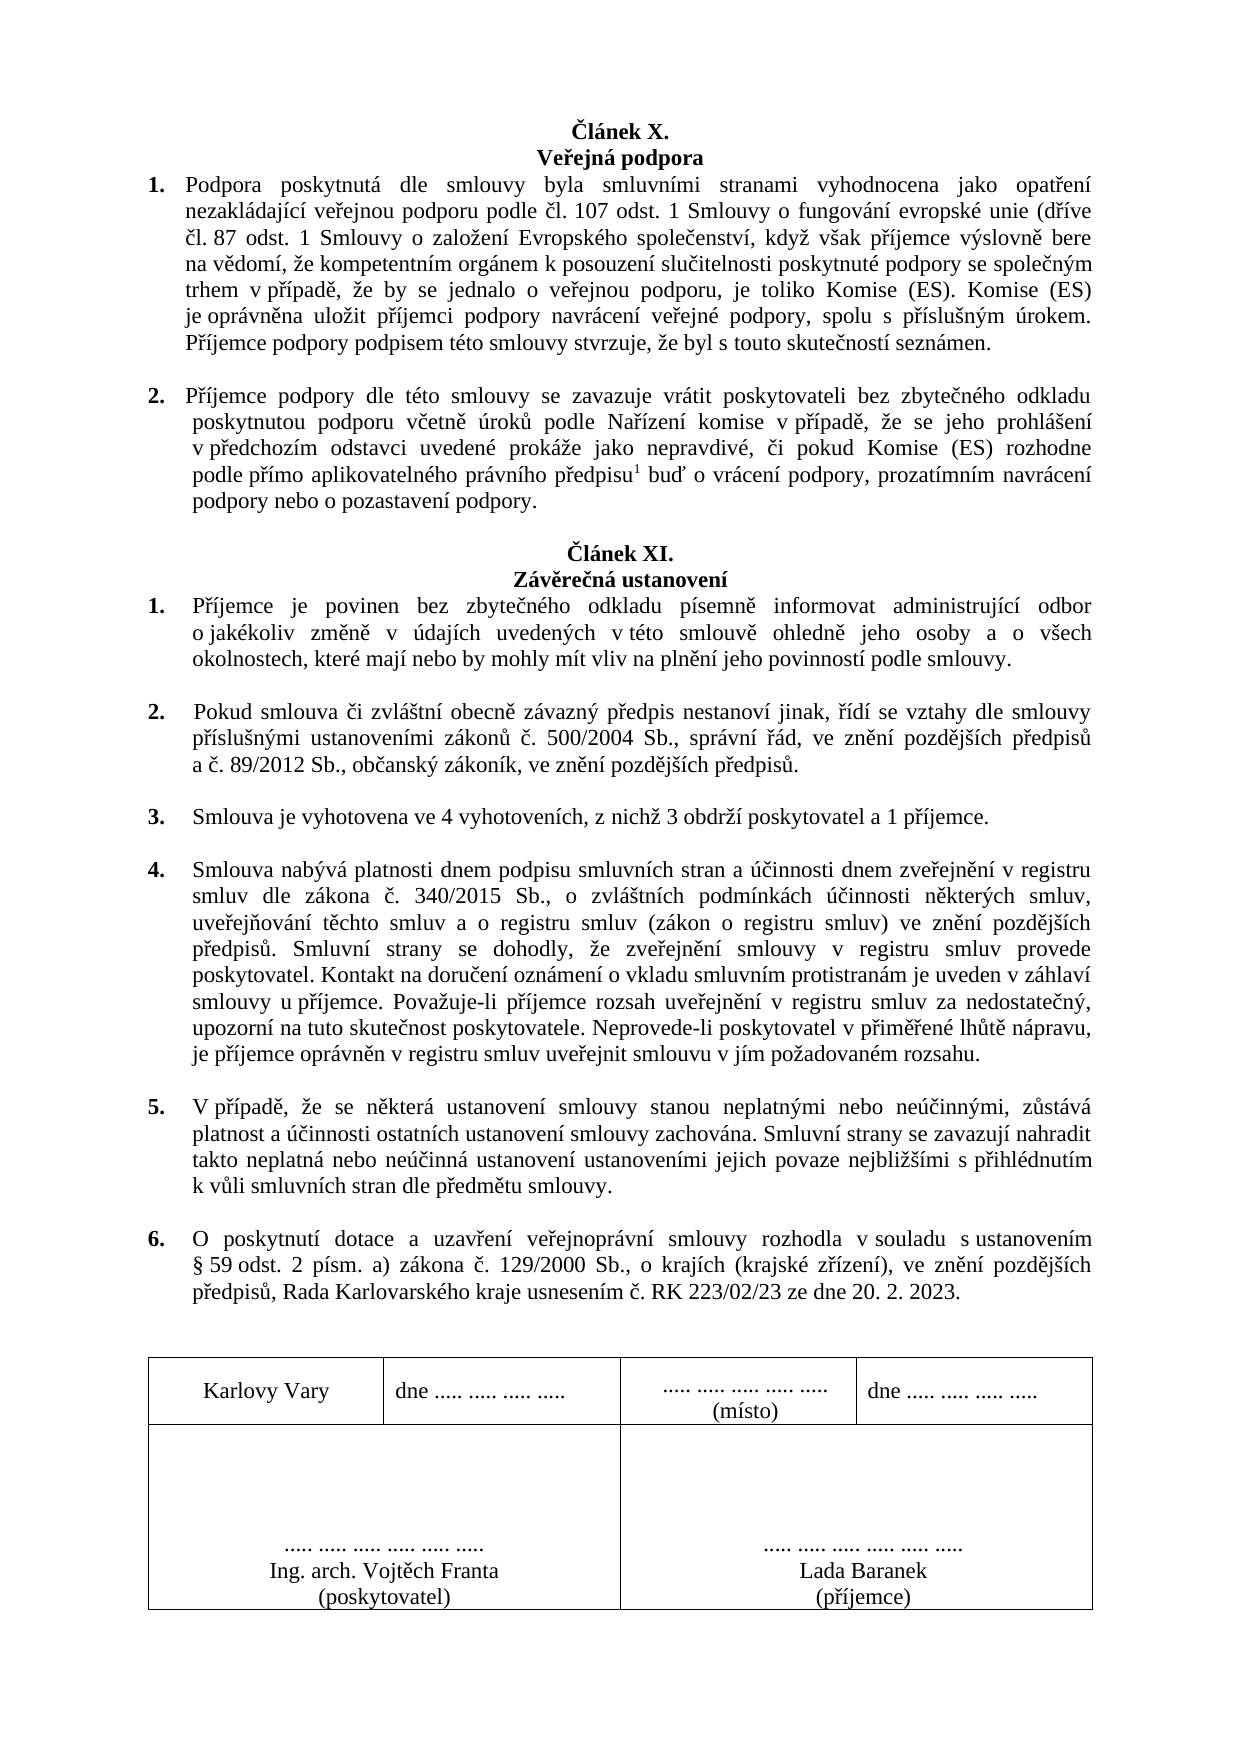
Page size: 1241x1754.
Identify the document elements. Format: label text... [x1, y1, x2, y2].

list Smlouva je vyhotovena ve 4 vyhotoveních, z nichž 3 obdrží poskytovatel a 1 příjemce. [148, 803, 1092, 830]
text Závěrečná ustanovení [148, 566, 1092, 592]
table_cell ..... ..... ..... ..... ..... ..... Lada Baranek (příjemce) [621, 1425, 1092, 1609]
list Pokud smlouva či zvláštní obecně závazný předpis nestanoví jinak, řídí se vztahy dle smlouvy příslušnými ustanoveními zákonů č. 500/2004 Sb., správní řád, ve znění pozdějších předpisů a č. 89/2012 Sb., občanský zákoník, ve znění pozdějších předpisů. [148, 698, 1092, 777]
table_header ..... ..... ..... ..... ..... (místo) [621, 1358, 856, 1424]
list Příjemce je povinen bez zbytečného odkladu písemně informovat administrující odbor o jakékoliv změně v údajích uvedených v této smlouvě ohledně jeho osoby a o všech okolnostech, které mají nebo by mohly mít vliv na plnění jeho povinností podle smlouvy. [148, 592, 1092, 672]
text Článek X. [148, 118, 1092, 144]
list Příjemce podpory dle této smlouvy se zavazuje vrátit poskytovateli bez zbytečného odkladu poskytnutou podporu včetně úroků podle Nařízení komise v případě, že se jeho prohlášení v předchozím odstavci uvedené prokáže jako nepravdivé, či pokud Komise (ES) rozhodne podle přímo aplikovatelného právního předpisu1 buď o vrácení podpory, prozatímním navrácení podpory nebo o pozastavení podpory. [148, 382, 1092, 513]
table_header dne ..... ..... ..... ..... [857, 1358, 1092, 1424]
list V případě, že se některá ustanovení smlouvy stanou neplatnými nebo neúčinnými, zůstává platnost a účinnosti ostatních ustanovení smlouvy zachována. Smluvní strany se zavazují nahradit takto neplatná nebo neúčinná ustanovení ustanoveními jejich povaze nejbližšími s přihlédnutím k vůli smluvních stran dle předmětu smlouvy. [148, 1093, 1092, 1199]
text Veřejná podpora [148, 144, 1092, 171]
list O poskytnutí dotace a uzavření veřejnoprávní smlouvy rozhodla v souladu s ustanovením § 59 odst. 2 písm. a) zákona č. 129/2000 Sb., o krajích (krajské zřízení), ve znění pozdějších předpisů, Rada Karlovarského kraje usnesením č. RK 223/02/23 ze dne 20. 2. 2023. [148, 1225, 1092, 1304]
text Článek XI. [148, 540, 1092, 566]
table_header Karlovy Vary [149, 1358, 383, 1424]
list Podpora poskytnutá dle smlouvy byla smluvními stranami vyhodnocena jako opatření nezakládající veřejnou podporu podle čl. 107 odst. 1 Smlouvy o fungování evropské unie (dříve čl. 87 odst. 1 Smlouvy o založení Evropského společenství, když však příjemce výslovně bere na vědomí, že kompetentním orgánem k posouzení slučitelnosti poskytnuté podpory se společným trhem v případě, že by se jednalo o veřejnou podporu, je toliko Komise (ES). Komise (ES) je oprávněna uložit příjemci podpory navrácení veřejné podpory, spolu s příslušným úrokem. Příjemce podpory podpisem této smlouvy stvrzuje, že byl s touto skutečností seznámen. [148, 171, 1092, 355]
table_header dne ..... ..... ..... ..... [384, 1358, 620, 1424]
list Smlouva nabývá platnosti dnem podpisu smluvních stran a účinnosti dnem zveřejnění v registru smluv dle zákona č. 340/2015 Sb., o zvláštních podmínkách účinnosti některých smluv, uveřejňování těchto smluv a o registru smluv (zákon o registru smluv) ve znění pozdějších předpisů. Smluvní strany se dohodly, že zveřejnění smlouvy v registru smluv provede poskytovatel. Kontakt na doručení oznámení o vkladu smluvním protistranám je uveden v záhlaví smlouvy u příjemce. Považuje-li příjemce rozsah uveřejnění v registru smluv za nedostatečný, upozorní na tuto skutečnost poskytovatele. Neprovede-li poskytovatel v přiměřené lhůtě nápravu, je příjemce oprávněn v registru smluv uveřejnit smlouvu v jím požadovaném rozsahu. [148, 856, 1092, 1067]
table_cell ..... ..... ..... ..... ..... ..... Ing. arch. Vojtěch Franta (poskytovatel) [149, 1425, 620, 1609]
